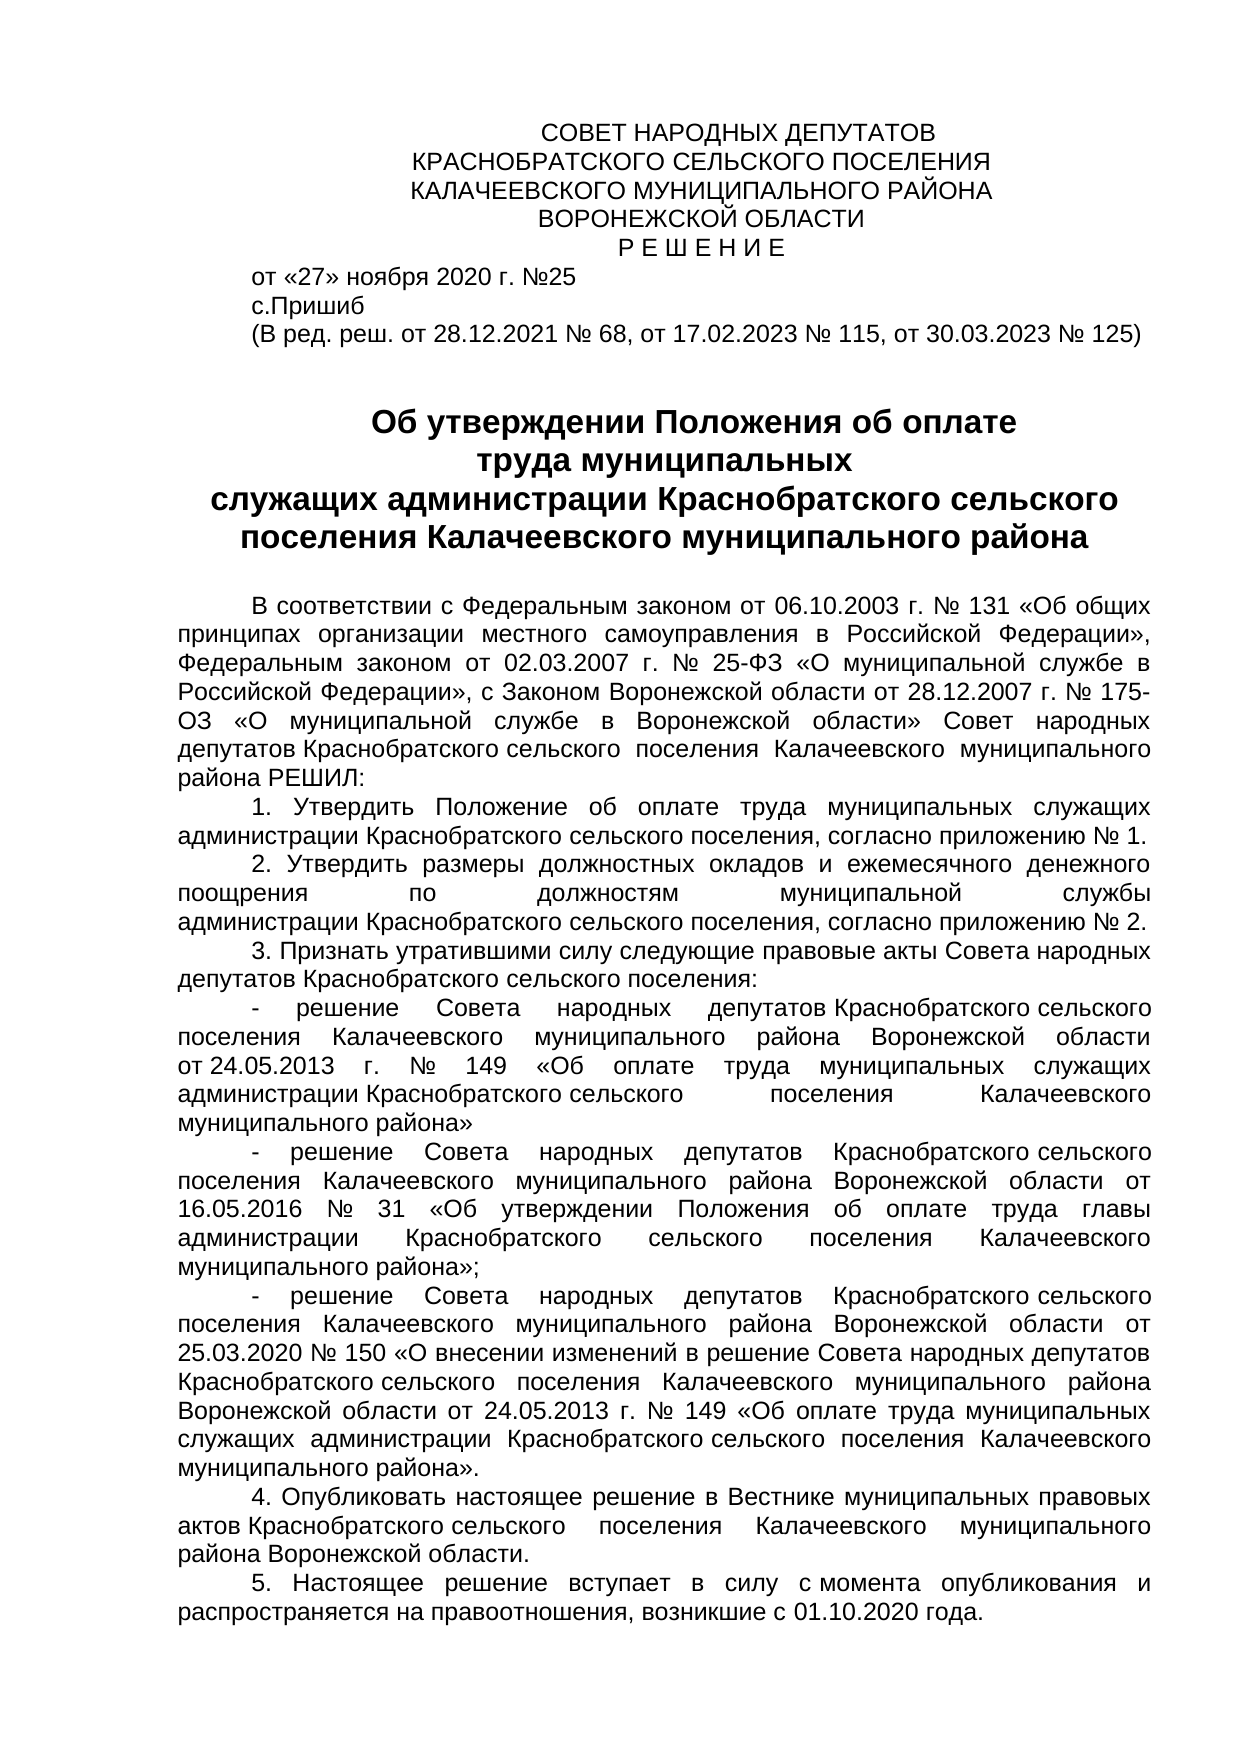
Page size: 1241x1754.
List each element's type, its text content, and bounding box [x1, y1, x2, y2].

text 2. Утвердить размеры должностных окладов и ежемесячного денежного поощрения по должностям муниципальной службы администрации Краснобратского сельского поселения, согласно приложению № 2. [177, 849, 1152, 936]
text - решение Совета народных депутатов Краснобратского сельского поселения Калачеевского муниципального района Воронежской области от 24.05.2013 г. № 149 «Об оплате труда муниципальных служащих администрации Краснобратского сельского поселения Калачеевского муниципального района» [177, 993, 1152, 1137]
text 4. Опубликовать настоящее решение в Вестнике муниципальных правовых актов Краснобратского сельского поселения Калачеевского муниципального района Воронежской области. [177, 1482, 1152, 1568]
text ВОРОНЕЖСКОЙ ОБЛАСТИ [177, 204, 1152, 233]
text В соответствии с Федеральным законом от 06.10.2003 г. № 131 «Об общих принципах организации местного самоуправления в Российской Федерации», Федеральным законом от 02.03.2007 г. № 25-ФЗ «О муниципальной службе в Российской Федерации», с Законом Воронежской области от 28.12.2007 г. № 175-ОЗ «О муниципальной службе в Воронежской области» Совет народных депутатов Краснобратского сельского поселения Калачеевского муниципального района РЕШИЛ: [177, 591, 1152, 792]
text 3. Признать утратившими силу следующие правовые акты Совета народных депутатов Краснобратского сельского поселения: [177, 936, 1152, 993]
text с.Пришиб [177, 291, 1152, 319]
text Р Е Ш Е Н И Е [177, 233, 1152, 262]
text от «27» ноября 2020 г. №25 [177, 262, 1152, 291]
text КРАСНОБРАТСКОГО СЕЛЬСКОГО ПОСЕЛЕНИЯ [177, 147, 1152, 176]
text КАЛАЧЕЕВСКОГО МУНИЦИПАЛЬНОГО РАЙОНА [177, 176, 1152, 204]
text - решение Совета народных депутатов Краснобратского сельского поселения Калачеевского муниципального района Воронежской области от 25.03.2020 № 150 «О внесении изменений в решение Совета народных депутатов Краснобратского сельского поселения Калачеевского муниципального района Воронежской области от 24.05.2013 г. № 149 «Об оплате труда муниципальных служащих администрации Краснобратского сельского поселения Калачеевского муниципального района». [177, 1281, 1152, 1482]
text - решение Совета народных депутатов Краснобратского сельского поселения Калачеевского муниципального района Воронежской области от 16.05.2016 № 31 «Об утверждении Положения об оплате труда главы администрации Краснобратского сельского поселения Калачеевского муниципального района»; [177, 1137, 1152, 1281]
text (В ред. реш. от 28.12.2021 № 68, от 17.02.2023 № 115, от 30.03.2023 № 125) [177, 319, 1152, 348]
text Об утверждении Положения об оплате труда муниципальных служащих администрации Краснобратского сельского поселения Калачеевского муниципального района [177, 402, 1152, 556]
text 5. Настоящее решение вступает в силу с момента опубликования и распространяется на правоотношения, возникшие с 01.10.2020 года. [177, 1568, 1152, 1626]
text 1. Утвердить Положение об оплате труда муниципальных служащих администрации Краснобратского сельского поселения, согласно приложению № 1. [177, 792, 1152, 849]
text СОВЕТ НАРОДНЫХ ДЕПУТАТОВ [177, 118, 1152, 147]
